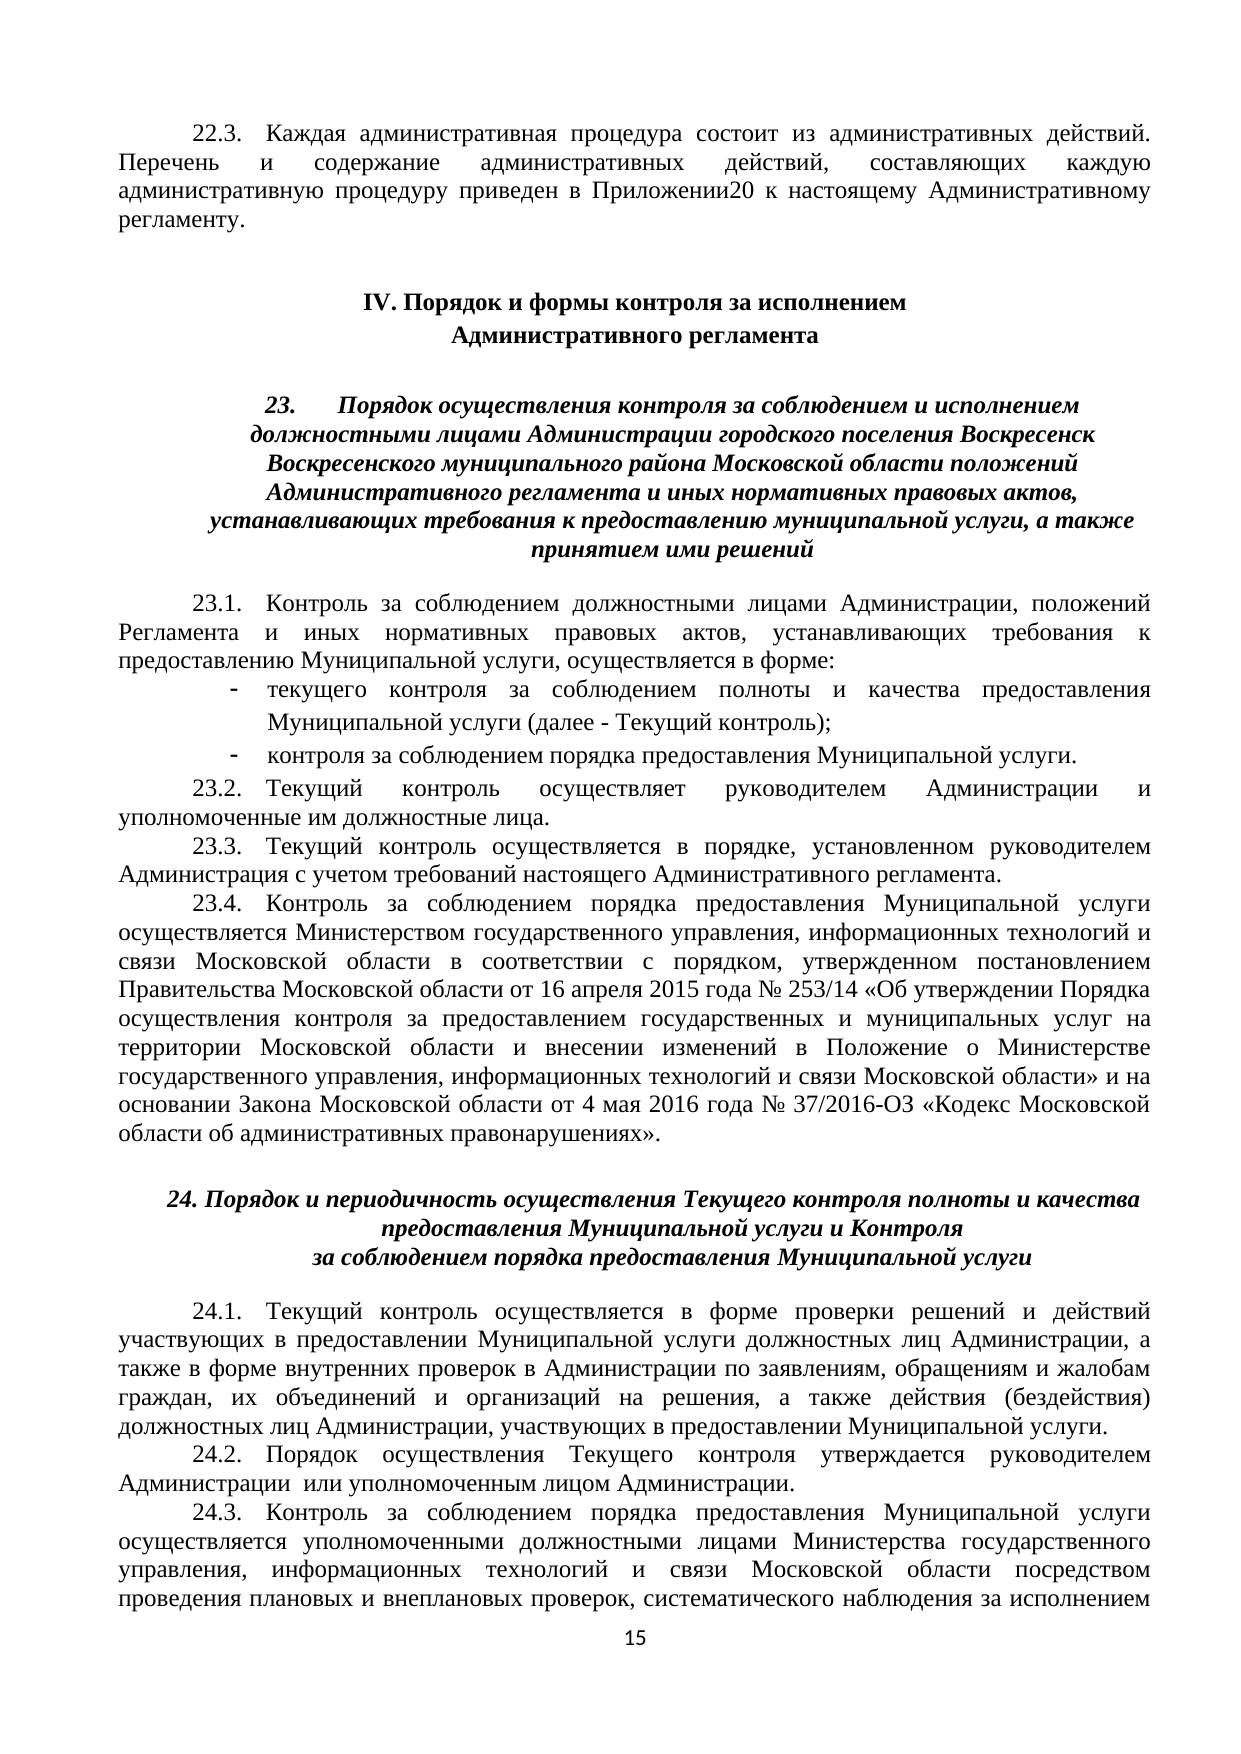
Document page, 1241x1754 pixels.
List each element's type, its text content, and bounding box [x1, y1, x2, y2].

list Контроль за соблюдением порядка предоставления Муниципальной услуги осуществляется Министерством государственного управления, информационных технологий и связи Московской области в соответствии с порядком, утвержденном постановлением Правительства Московской области от 16 апреля 2015 года № 253/14 «Об утверждении Порядка осуществления контроля за предоставлением государственных и муниципальных услуг на территории Московской области и внесении изменений в Положение о Министерстве государственного управления, информационных технологий и связи Московской области» и на основании Закона Московской области от 4 мая 2016 года № 37/2016-ОЗ «Кодекс Московской области об административных правонарушениях». [118, 888, 1152, 1147]
list Текущий контроль осуществляется в порядке, установленном руководителем Администрация с учетом требований настоящего Административного регламента. [118, 831, 1152, 888]
list Контроль за соблюдением должностными лицами Администрации, положений Регламента и иных нормативных правовых актов, устанавливающих требования к предоставлению Муниципальной услуги, осуществляется в форме: [118, 588, 1152, 674]
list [118, 1497, 1152, 1612]
list текущего контроля за соблюдением полноты и качества предоставления Муниципальной услуги (далее - Текущий контроль); [229, 674, 1152, 736]
list Текущий контроль осуществляется в форме проверки решений и действий участвующих в предоставлении Муниципальной услуги должностных лиц Администрации, а также в форме внутренних проверок в Администрации по заявлениям, обращениям и жалобам граждан, их объединений и организаций на решения, а также действия (бездействия) должностных лиц Администрации, участвующих в предоставлении Муниципальной услуги. [118, 1296, 1152, 1439]
text IV. Порядок и формы контроля за исполнением Административного регламента [118, 287, 1152, 349]
list Порядок осуществления Текущего контроля утверждается руководителем Администрации или уполномоченным лицом Администрации. [118, 1439, 1152, 1497]
list Каждая административная процедура состоит из административных действий. Перечень и содержание административных действий, составляющих каждую административную процедуру приведен в Приложении20 к настоящему Административному регламенту. [118, 118, 1152, 233]
list Порядок осуществления контроля за соблюдением и исполнением должностными лицами Администрации городского поселения Воскресенск Воскресенского муниципального района Московской области положений Административного регламента и иных нормативных правовых актов, устанавливающих требования к предоставлению муниципальной услуги, а также принятием ими решений [193, 390, 1152, 563]
list Текущий контроль осуществляет руководителем Администрации и уполномоченные им должностные лица. [118, 773, 1152, 831]
list Порядок и периодичность осуществления Текущего контроля полноты и качества предоставления Муниципальной услуги и Контроля за соблюдением порядка предоставления Муниципальной услуги [156, 1184, 1152, 1271]
list контроля за соблюдением порядка предоставления Муниципальной услуги. [229, 740, 1152, 769]
